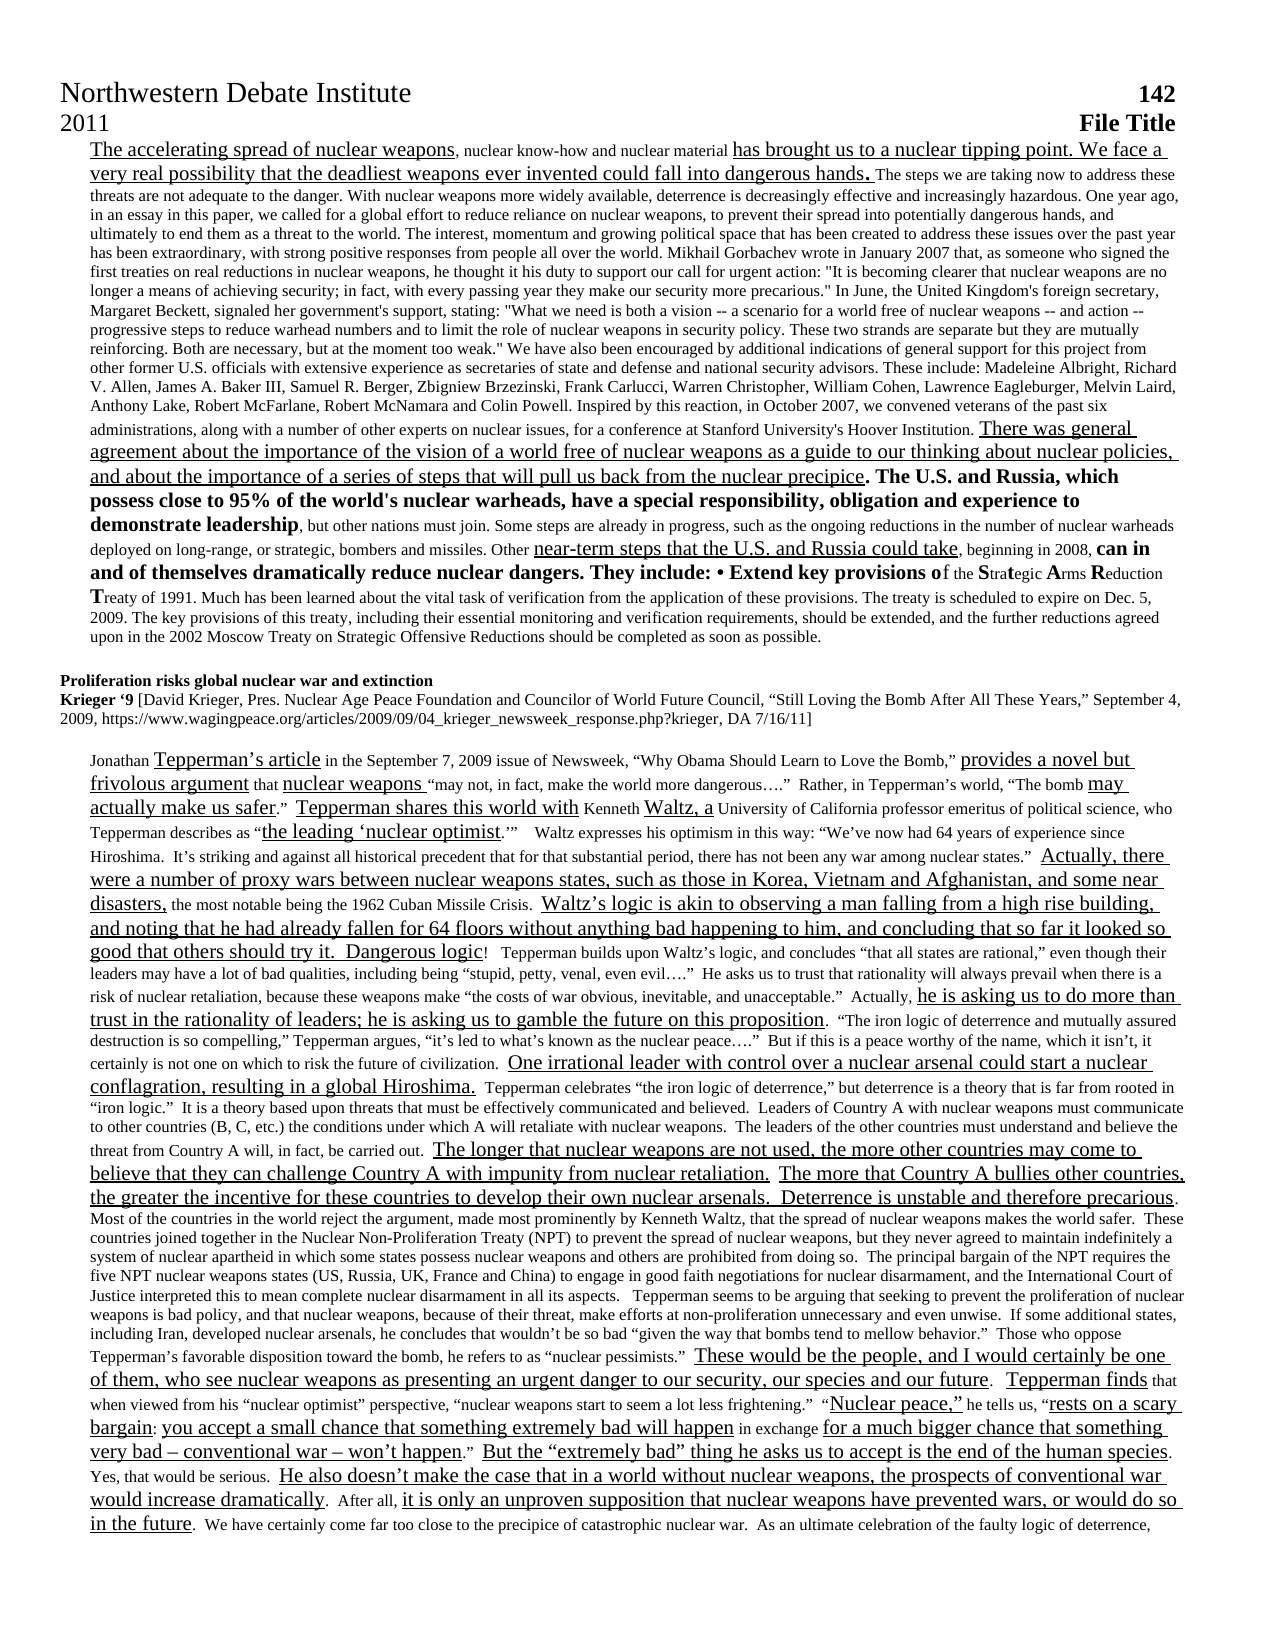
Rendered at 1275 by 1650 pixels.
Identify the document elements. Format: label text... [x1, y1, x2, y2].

text The accelerating spread of nuclear weapons, nuclear know-how and nuclear material has brought us to a nuclear tipping point. We face a very real possibility that the deadliest weapons ever invented could fall into dangerous hands. The steps we are taking now to address these threats are not adequate to the danger. With nuclear weapons more widely available, deterrence is decreasingly effective and increasingly hazardous. One year ago, in an essay in this paper, we called for a global effort to reduce reliance on nuclear weapons, to prevent their spread into potentially dangerous hands, and ultimately to end them as a threat to the world. The interest, momentum and growing political space that has been created to address these issues over the past year has been extraordinary, with strong positive responses from people all over the world. Mikhail Gorbachev wrote in January 2007 that, as someone who signed the first treaties on real reductions in nuclear weapons, he thought it his duty to support our call for urgent action: "It is becoming clearer that nuclear weapons are no longer a means of achieving security; in fact, with every passing year they make our security more precarious." In June, the United Kingdom's foreign secretary, Margaret Beckett, signaled her government's support, stating: "What we need is both a vision -- a scenario for a world free of nuclear weapons -- and action -- progressive steps to reduce warhead numbers and to limit the role of nuclear weapons in security policy. These two strands are separate but they are mutually reinforcing. Both are necessary, but at the moment too weak." We have also been encouraged by additional indications of general support for this project from other former U.S. officials with extensive experience as secretaries of state and defense and national security advisors. These include: Madeleine Albright, Richard V. Allen, James A. Baker III, Samuel R. Berger, Zbigniew Brzezinski, Frank Carlucci, Warren Christopher, William Cohen, Lawrence Eagleburger, Melvin Laird, Anthony Lake, Robert McFarlane, Robert McNamara and Colin Powell. Inspired by this reaction, in October 2007, we convened veterans of the past six administrations, along with a number of other experts on nuclear issues, for a conference at Stanford University's Hoover Institution. There was general agreement about the importance of the vision of a world free of nuclear weapons as a guide to our thinking about nuclear policies, and about the importance of a series of steps that will pull us back from the nuclear precipice. The U.S. and Russia, which possess close to 95% of the world's nuclear warheads, have a special responsibility, obligation and experience to demonstrate leadership, but other nations must join. Some steps are already in progress, such as the ongoing reductions in the number of nuclear warheads deployed on long-range, or strategic, bombers and missiles. Other near-term steps that the U.S. and Russia could take, beginning in 2008, can in and of themselves dramatically reduce nuclear dangers. They include: • Extend key provisions of the Strategic Arms Reduction Treaty of 1991. Much has been learned about the vital task of verification from the application of these provisions. The treaty is scheduled to expire on Dec. 5, 2009. The key provisions of this treaty, including their essential monitoring and verification requirements, should be extended, and the further reductions agreed upon in the 2002 Moscow Treaty on Strategic Offensive Reductions should be completed as soon as possible. [90, 137, 1185, 670]
subtitle Proliferation risks global nuclear war and extinction [60, 670, 1215, 689]
text Krieger ‘9 [David Krieger, Pres. Nuclear Age Peace Foundation and Councilor of World Future Council, “Still Loving the Bomb After All These Years,” September 4, 2009, https://www.wagingpeace.org/articles/2009/09/04_krieger_newsweek_response.php?krieger, DA 7/16/11] [60, 689, 1215, 728]
